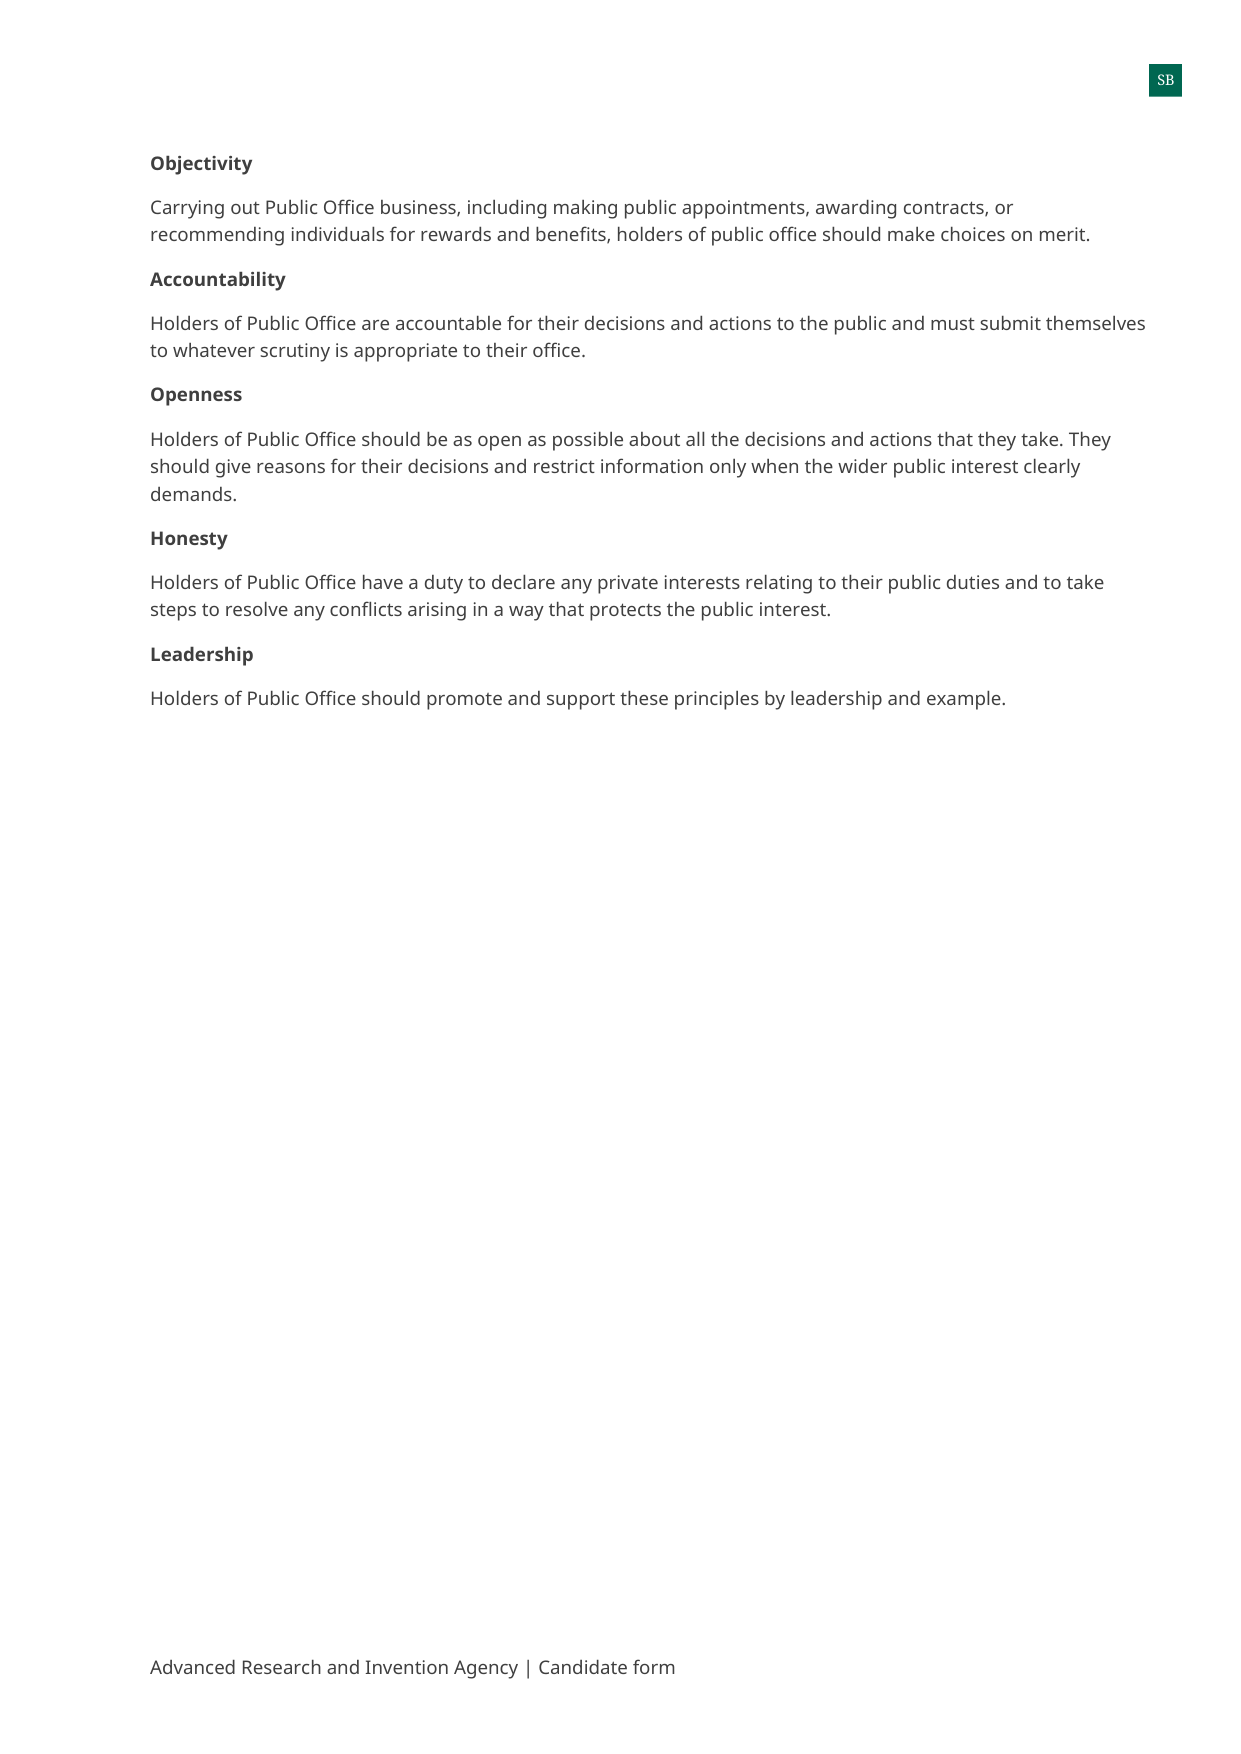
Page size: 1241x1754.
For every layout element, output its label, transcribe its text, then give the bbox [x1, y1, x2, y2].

text Honesty [150, 525, 1149, 551]
text Objectivity [150, 150, 1149, 176]
text Openness [150, 382, 1149, 407]
text Holders of Public Office have a duty to declare any private interests relating to their public duties and to take steps to resolve any conflicts arising in a way that protects the public interest. [150, 569, 1149, 622]
text Leadership [150, 641, 1149, 666]
text Accountability [150, 266, 1149, 291]
text Holders of Public Office are accountable for their decisions and actions to the public and must submit themselves to whatever scrutiny is appropriate to their office. [150, 310, 1149, 363]
text Holders of Public Office should be as open as possible about all the decisions and actions that they take. They should give reasons for their decisions and restrict information only when the wider public interest clearly demands. [150, 426, 1149, 506]
text Carrying out Public Office business, including making public appointments, awarding contracts, or recommending individuals for rewards and benefits, holders of public office should make choices on merit. [150, 194, 1149, 247]
text Holders of Public Office should promote and support these principles by leadership and example. [150, 685, 1149, 711]
